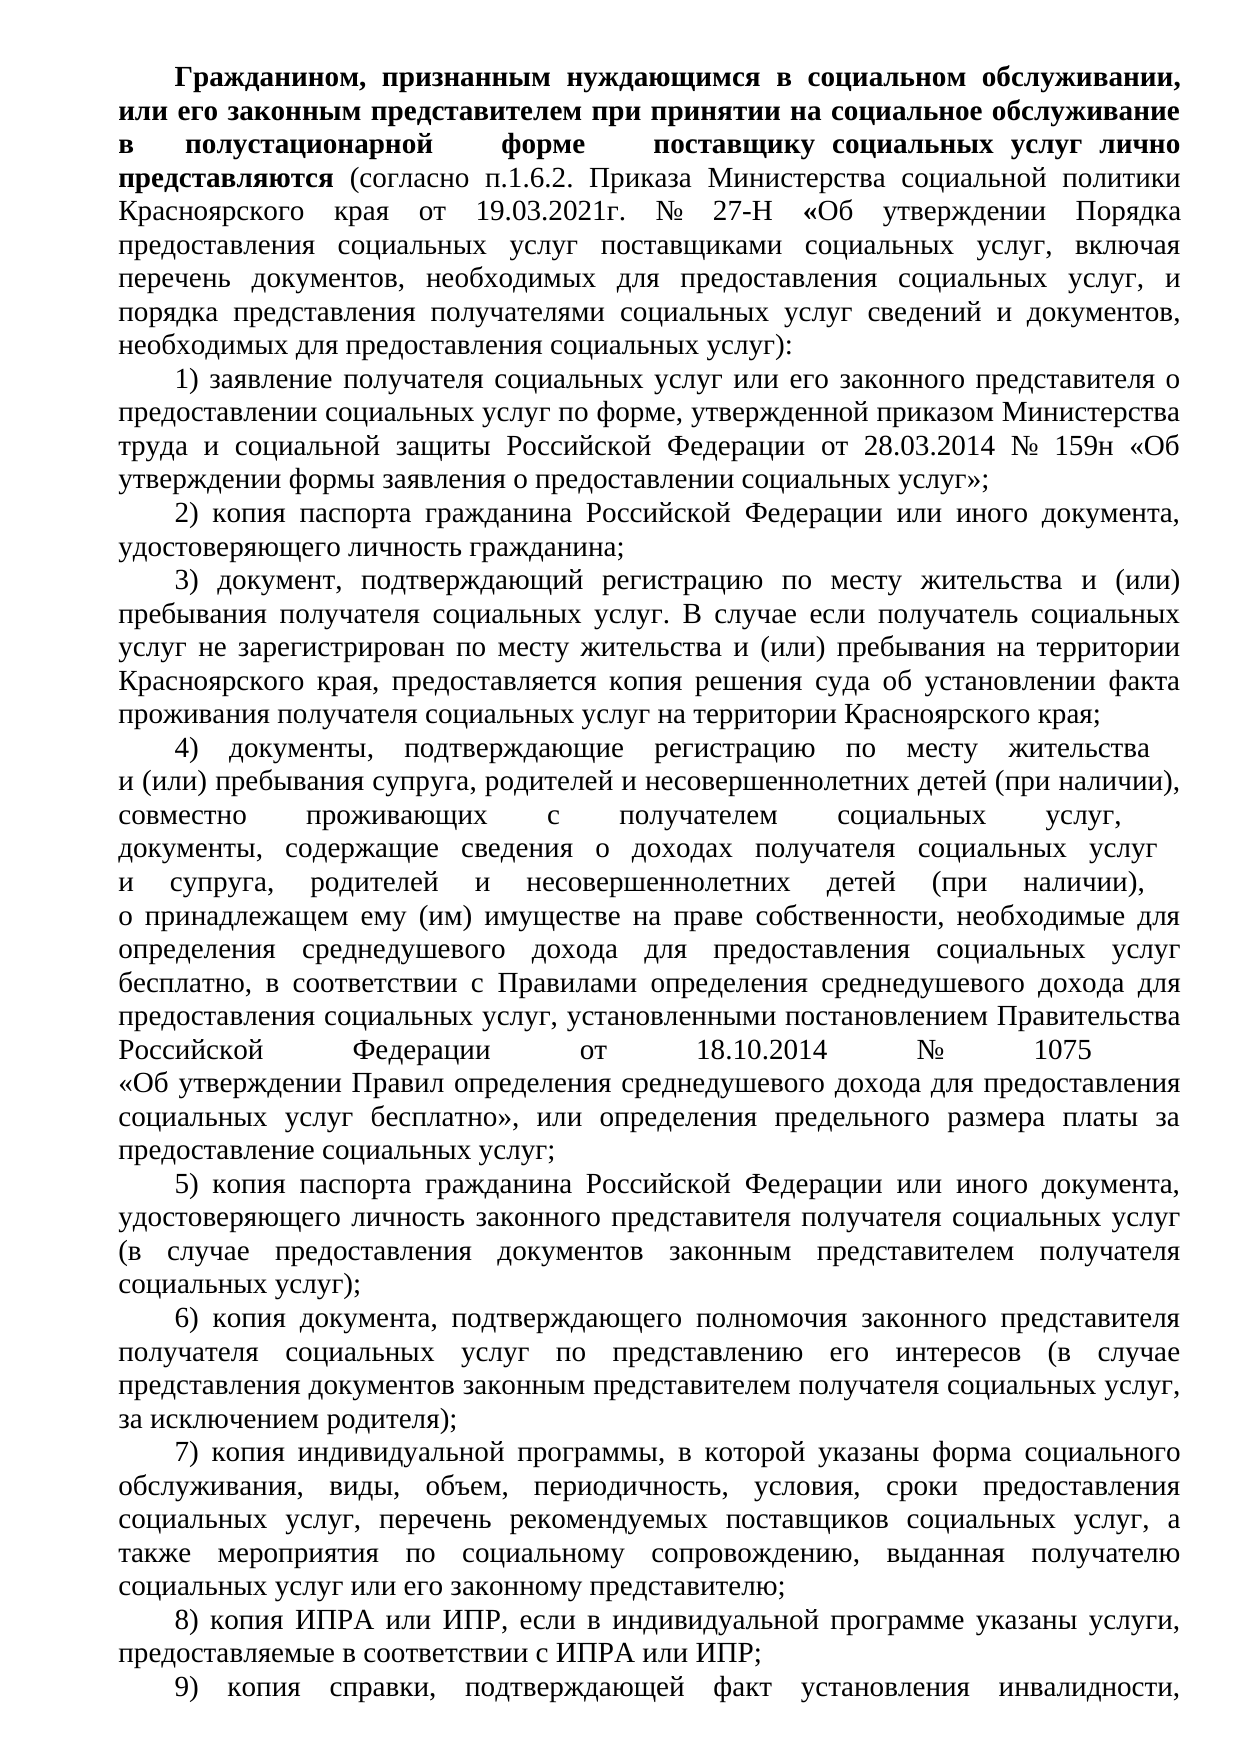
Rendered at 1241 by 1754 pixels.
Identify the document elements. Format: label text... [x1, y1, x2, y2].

text 1) заявление получателя социальных услуг или его законного представителя о предоставлении социальных услуг по форме, утвержденной приказом Министерства труда и социальной защиты Российской Федерации от 28.03.2014 № 159н «Об утверждении формы заявления о предоставлении социальных услуг»; [118, 361, 1181, 495]
text 2) копия паспорта гражданина Российской Федерации или иного документа, удостоверяющего личность гражданина; [118, 495, 1181, 562]
text 7) копия индивидуальной программы, в которой указаны форма социального обслуживания, виды, объем, периодичность, условия, сроки предоставления социальных услуг, перечень рекомендуемых поставщиков социальных услуг, а также мероприятия по социальному сопровождению, выданная получателю социальных услуг или его законному представителю; [118, 1434, 1181, 1602]
text 8) копия ИПРА или ИПР, если в индивидуальной программе указаны услуги, предоставляемые в соответствии с ИПРА или ИПР; [118, 1602, 1181, 1669]
text 4) документы, подтверждающие регистрацию по месту жительства и (или) пребывания супруга, родителей и несовершеннолетних детей (при наличии), совместно проживающих с получателем социальных услуг, документы, содержащие сведения о доходах получателя социальных услуг и супруга, родителей и несовершеннолетних детей (при наличии), о принадлежащем ему (им) имуществе на праве собственности, необходимые для определения среднедушевого дохода для предоставления социальных услуг бесплатно, в соответствии с Правилами определения среднедушевого дохода для предоставления социальных услуг, установленными постановлением Правительства Российской Федерации от 18.10.2014 № 1075 «Об утверждении Правил определения среднедушевого дохода для предоставления социальных услуг бесплатно», или определения предельного размера платы за предоставление социальных услуг; [118, 730, 1181, 1166]
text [118, 1669, 1181, 1703]
text 6) копия документа, подтверждающего полномочия законного представителя получателя социальных услуг по представлению его интересов (в случае представления документов законным представителем получателя социальных услуг, за исключением родителя); [118, 1300, 1181, 1434]
text 5) копия паспорта гражданина Российской Федерации или иного документа, удостоверяющего личность законного представителя получателя социальных услуг (в случае предоставления документов законным представителем получателя социальных услуг); [118, 1166, 1181, 1300]
text Гражданином, признанным нуждающимся в социальном обслуживании, или его законным представителем при принятии на социальное обслуживание в полустационарной форме поставщику социальных услуг лично представляются (согласно п.1.6.2. Приказа Министерства социальной политики Красноярского края от 19.03.2021г. № 27-Н «Об утверждении Порядка предоставления социальных услуг поставщиками социальных услуг, включая перечень документов, необходимых для предоставления социальных услуг, и порядка представления получателями социальных услуг сведений и документов, необходимых для предоставления социальных услуг): [118, 59, 1181, 361]
text 3) документ, подтверждающий регистрацию по месту жительства и (или) пребывания получателя социальных услуг. В случае если получатель социальных услуг не зарегистрирован по месту жительства и (или) пребывания на территории Красноярского края, предоставляется копия решения суда об установлении факта проживания получателя социальных услуг на территории Красноярского края; [118, 562, 1181, 730]
